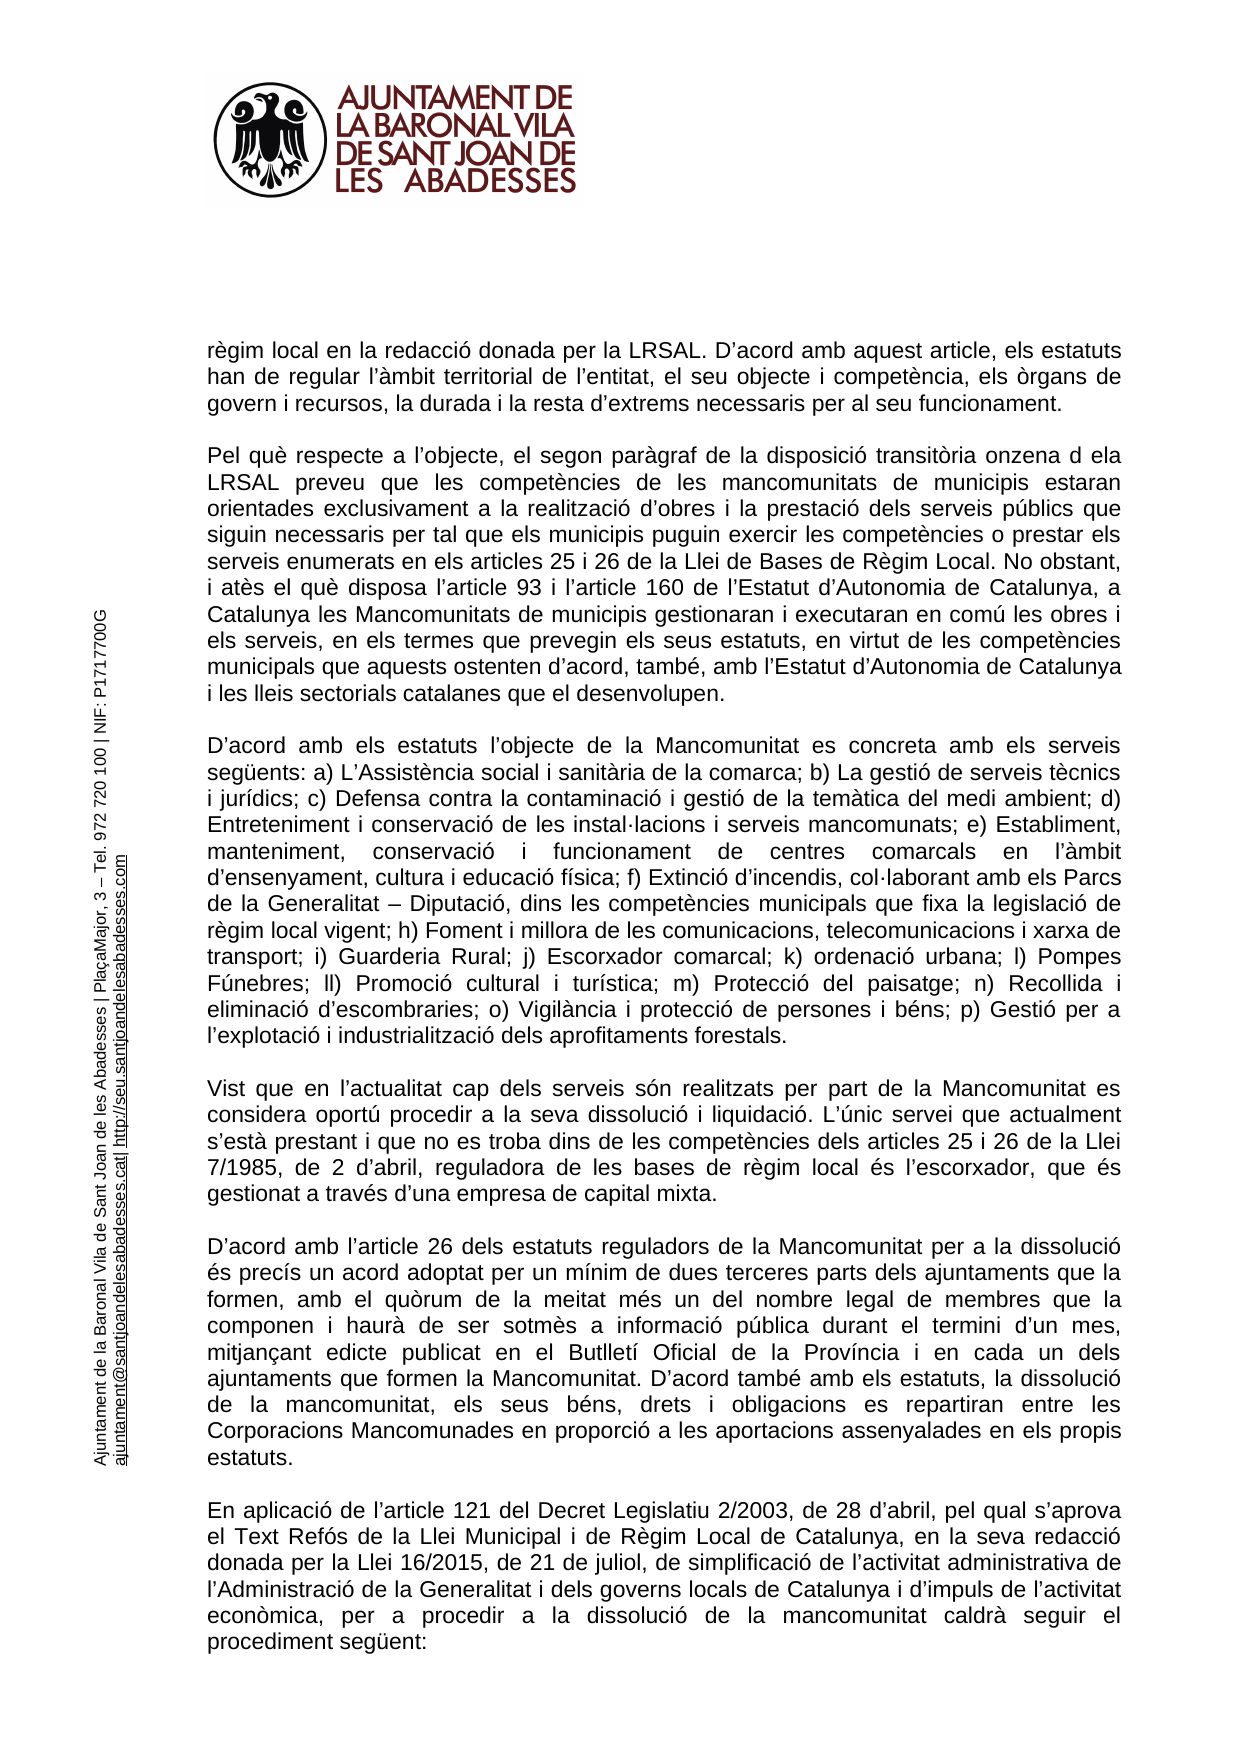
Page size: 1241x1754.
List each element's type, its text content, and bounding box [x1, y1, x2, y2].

text D’acord amb l’article 26 dels estatuts reguladors de la Mancomunitat per a la dissolució és precís un acord adoptat per un mínim de dues terceres parts dels ajuntaments que la formen, amb el quòrum de la meitat més un del nombre legal de membres que la componen i haurà de ser sotmès a informació pública durant el termini d’un mes, mitjançant edicte publicat en el Butlletí Oficial de la Província i en cada un dels ajuntaments que formen la Mancomunitat. D’acord també amb els estatuts, la dissolució de la mancomunitat, els seus béns, drets i obligacions es repartiran entre les Corporacions Mancomunades en proporció a les aportacions assenyalades en els propis estatuts. [207, 1233, 1122, 1470]
text D’acord amb els estatuts l’objecte de la Mancomunitat es concreta amb els serveis següents: a) L’Assistència social i sanitària de la comarca; b) La gestió de serveis tècnics i jurídics; c) Defensa contra la contaminació i gestió de la temàtica del medi ambient; d) Entreteniment i conservació de les instal·lacions i serveis mancomunats; e) Establiment, manteniment, conservació i funcionament de centres comarcals en l’àmbit d’ensenyament, cultura i educació física; f) Extinció d’incendis, col·laborant amb els Parcs de la Generalitat – Diputació, dins les competències municipals que fixa la legislació de règim local vigent; h) Foment i millora de les comunicacions, telecomunicacions i xarxa de transport; i) Guarderia Rural; j) Escorxador comarcal; k) ordenació urbana; l) Pompes Fúnebres; ll) Promoció cultural i turística; m) Protecció del paisatge; n) Recollida i eliminació d’escombraries; o) Vigilància i protecció de persones i béns; p) Gestió per a l’explotació i industrialització dels aprofitaments forestals. [207, 732, 1122, 1048]
text Pel què respecte a l’objecte, el segon paràgraf de la disposició transitòria onzena d ela LRSAL preveu que les competències de les mancomunitats de municipis estaran orientades exclusivament a la realització d’obres i la prestació dels serveis públics que siguin necessaris per tal que els municipis puguin exercir les competències o prestar els serveis enumerats en els articles 25 i 26 de la Llei de Bases de Règim Local. No obstant, i atès el què disposa l’article 93 i l’article 160 de l’Estatut d’Autonomia de Catalunya, a Catalunya les Mancomunitats de municipis gestionaran i executaran en comú les obres i els serveis, en els termes que prevegin els seus estatuts, en virtut de les competències municipals que aquests ostenten d’acord, també, amb l’Estatut d’Autonomia de Catalunya i les lleis sectorials catalanes que el desenvolupen. [207, 442, 1122, 706]
text En aplicació de l’article 121 del Decret Legislatiu 2/2003, de 28 d’abril, pel qual s’aprova el Text Refós de la Llei Municipal i de Règim Local de Catalunya, en la seva redacció donada per la Llei 16/2015, de 21 de juliol, de simplificació de l’activitat administrativa de l’Administració de la Generalitat i dels governs locals de Catalunya i d’impuls de l’activitat econòmica, per a procedir a la dissolució de la mancomunitat caldrà seguir el procediment següent: [207, 1497, 1122, 1655]
picture [206, 73, 583, 207]
text Vist que en l’actualitat cap dels serveis són realitzats per part de la Mancomunitat es considera oportú procedir a la seva dissolució i liquidació. L’únic servei que actualment s’està prestant i que no es troba dins de les competències dels articles 25 i 26 de la Llei 7/1985, de 2 d’abril, reguladora de les bases de règim local és l’escorxador, que és gestionat a través d’una empresa de capital mixta. [207, 1075, 1122, 1207]
